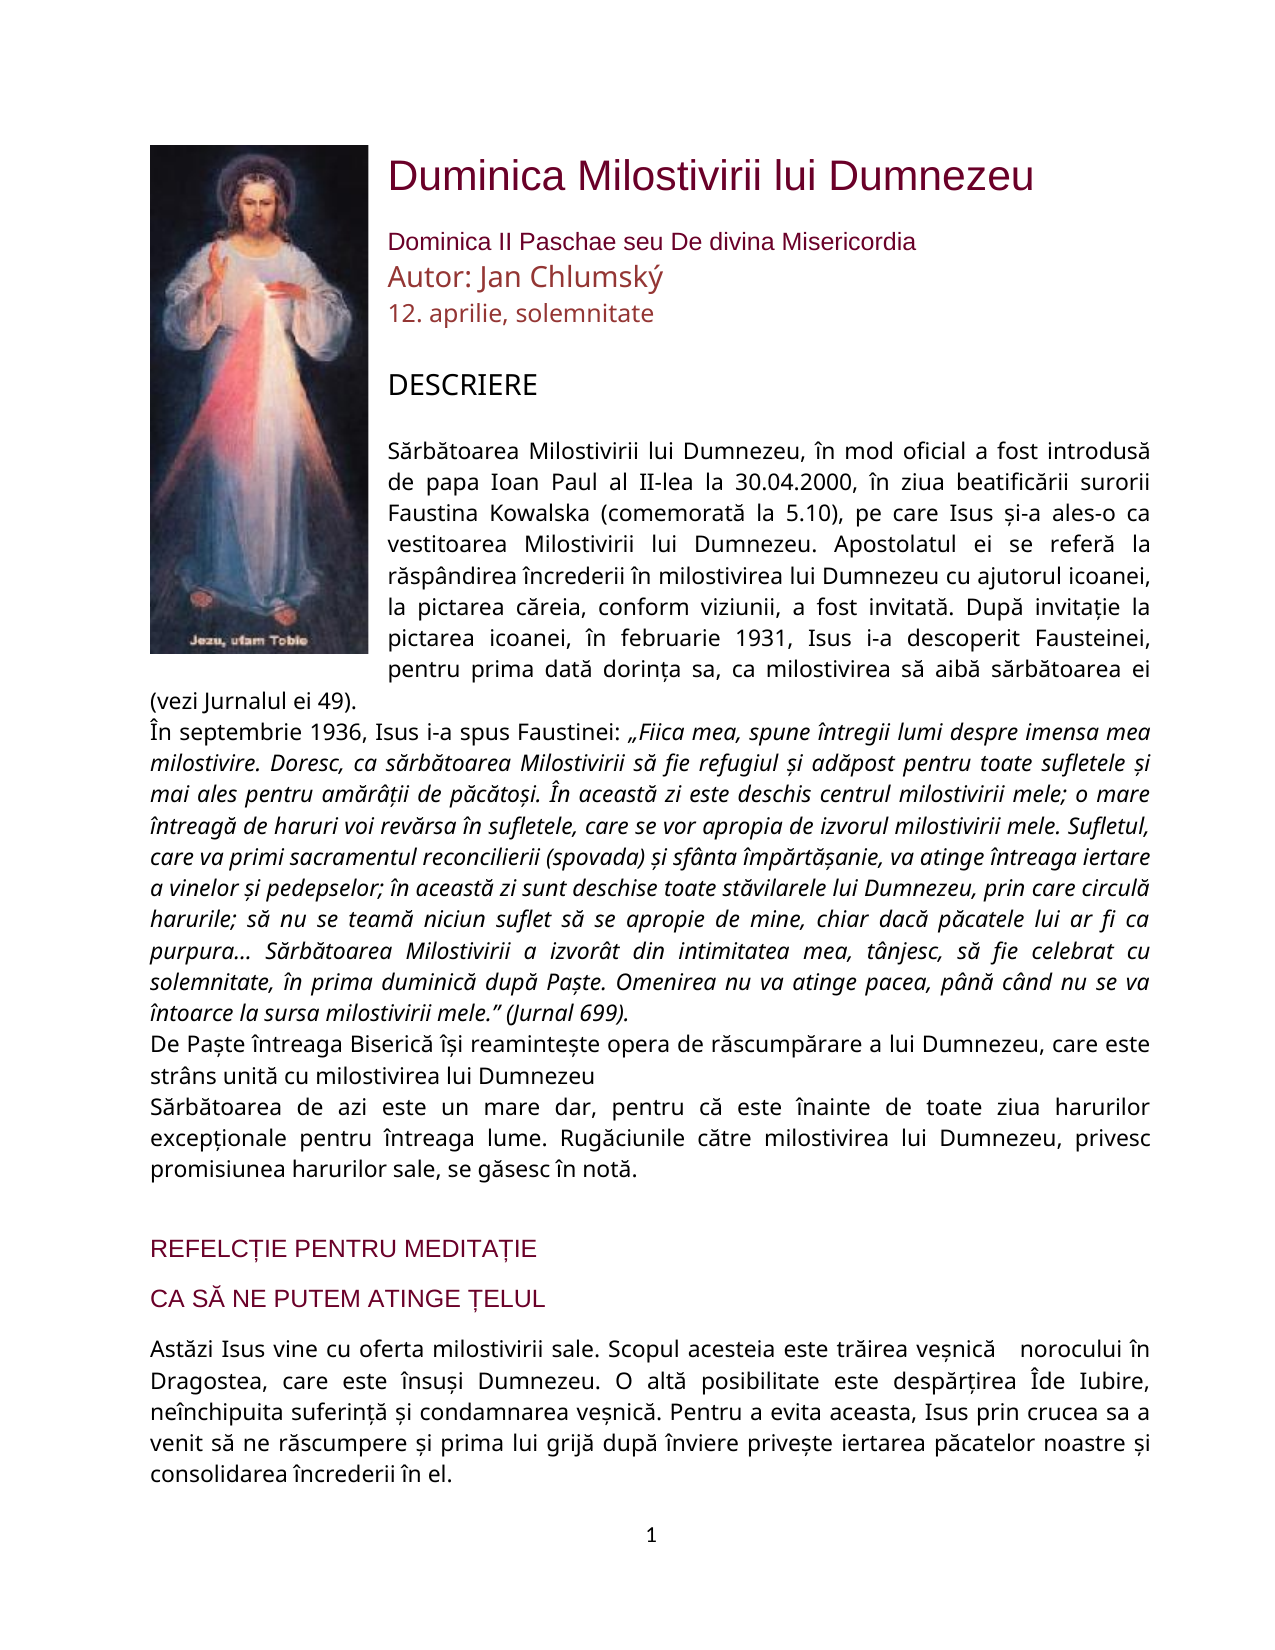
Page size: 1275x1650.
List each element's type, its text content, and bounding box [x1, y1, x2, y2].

text În septembrie 1936, Isus i-a spus Faustinei: „Fiica mea, spune întregii lumi despre imensa mea milostivire. Doresc, ca sărbătoarea Milostivirii să fie refugiul și adăpost pentru toate sufletele și mai ales pentru amărâții de păcătoși. În această zi este deschis centrul milostivirii mele; o mare întreagă de haruri voi revărsa în sufletele, care se vor apropia de izvorul milostivirii mele. Sufletul, care va primi sacramentul reconcilierii (spovada) și sfânta împărtășanie, va atinge întreaga iertare a vinelor și pedepselor; în această zi sunt deschise toate stăvilarele lui Dumnezeu, prin care circulă harurile; să nu se teamă niciun suflet să se apropie de mine, chiar dacă păcatele lui ar fi ca purpura… Sărbătoarea Milostivirii a izvorât din intimitatea mea, tânjesc, să fie celebrat cu solemnitate, în prima duminică după Paște. Omenirea nu va atinge pacea, până când nu se va întoarce la sursa milostivirii mele.” (Jurnal 699). [150, 716, 1152, 1028]
text CA SĂ NE PUTEM ATINGE ȚELUL [150, 1284, 1152, 1313]
text 12. aprilie, solemnitate [369, 296, 1152, 330]
text DESCRIERE [369, 364, 1152, 403]
text REFELCȚIE PENTRU MEDITAȚIE [150, 1234, 1152, 1263]
text Dominica II Paschae seu De divina Misericordia [369, 227, 1152, 256]
text Sărbătoarea Milostivirii lui Dumnezeu, în mod oficial a fost introdusă de papa Ioan Paul al II-lea la 30.04.2000, în ziua beatificării surorii Faustina Kowalska (comemorată la 5.10), pe care Isus și-a ales-o ca vestitoarea Milostivirii lui Dumnezeu. Apostolatul ei se referă la răspândirea încrederii în milostivirea lui Dumnezeu cu ajutorul icoanei, la pictarea căreia, conform viziunii, a fost invitată. După invitație la pictarea icoanei, în februarie 1931, Isus i-a descoperit Fausteinei, pentru prima dată dorința sa, ca milostivirea să aibă sărbătoarea ei (vezi Jurnalul ei 49). [150, 435, 1152, 716]
text Autor: Jan Chlumský [369, 256, 1152, 296]
text Sărbătoarea de azi este un mare dar, pentru că este înainte de toate ziua harurilor excepționale pentru întreaga lume. Rugăciunile către milostivirea lui Dumnezeu, privesc promisiunea harurilor sale, se găsesc în notă. [150, 1091, 1152, 1185]
picture [150, 145, 369, 654]
text De Paște întreaga Biserică își reamintește opera de răscumpărare a lui Dumnezeu, care este strâns unită cu milostivirea lui Dumnezeu [150, 1028, 1152, 1091]
text Duminica Milostivirii lui Dumnezeu [369, 150, 1152, 199]
text Astăzi Isus vine cu oferta milostivirii sale. Scopul acesteia este trăirea veșnică norocului în Dragostea, care este însuși Dumnezeu. O altă posibilitate este despărțirea Îde Iubire, neînchipuita suferință și condamnarea veșnică. Pentru a evita aceasta, Isus prin crucea sa a venit să ne răscumpere și prima lui grijă după înviere privește iertarea păcatelor noastre și consolidarea încrederii în el. [150, 1333, 1152, 1490]
